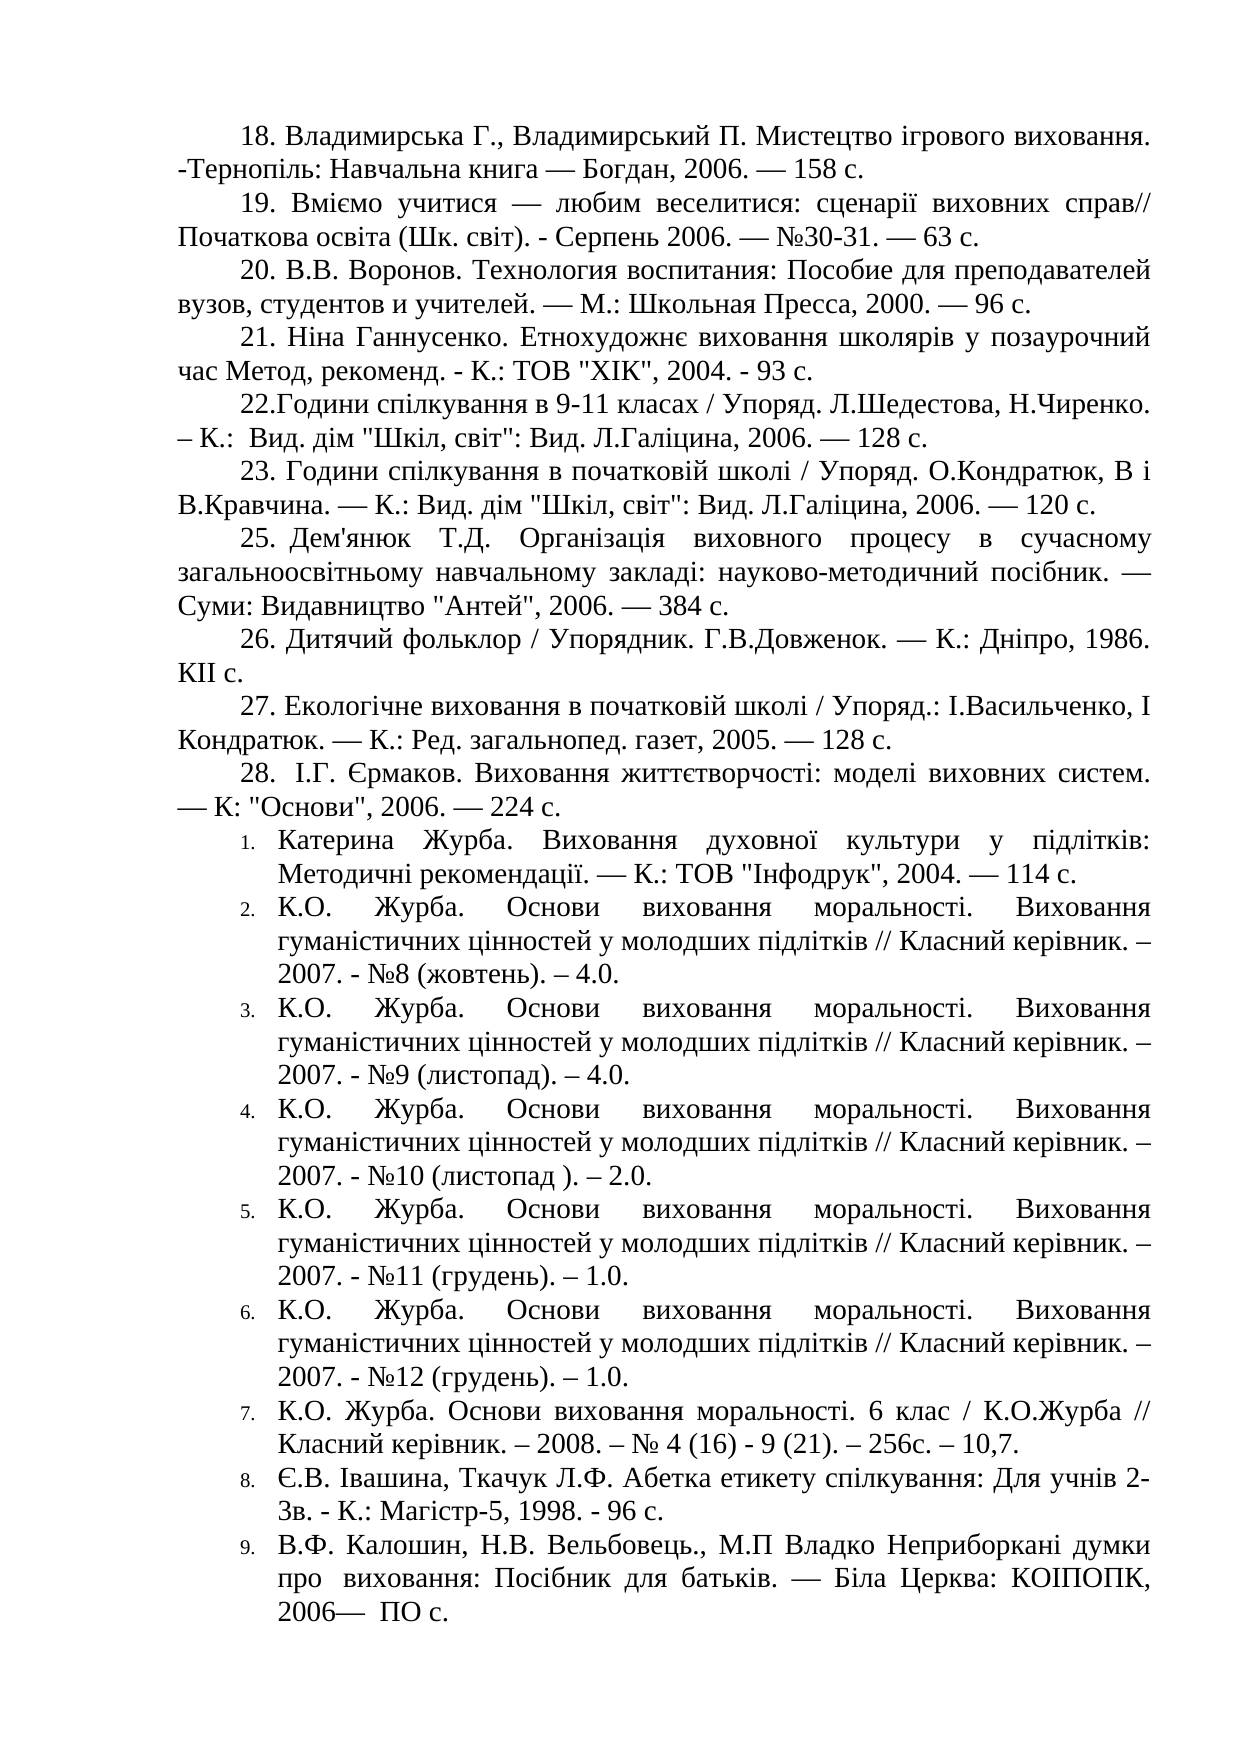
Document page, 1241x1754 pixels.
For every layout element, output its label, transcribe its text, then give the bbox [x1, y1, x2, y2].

text 26. Дитячий фольклор / Упорядник. Г.В.Довженок. — К.: Дніпро, 1986. КІІ с. [177, 621, 1152, 688]
text 20. В.В. Воронов. Технология воспитания: Пособие для преподавателей вузов, студентов и учителей. — М.: Школьная Пресса, 2000. — 96 с. [177, 252, 1152, 319]
text 18. Владимирська Г., Владимирський П. Мистецтво ігрового виховання. -Тернопіль: Навчальна книга — Богдан, 2006. — 158 с. [177, 118, 1152, 185]
text 21. Ніна Ганнусенко. Етнохудожнє виховання школярів у позаурочний час Метод, рекоменд. - К.: ТОВ "ХІК", 2004. - 93 с. [177, 319, 1152, 386]
list В.Ф. Калошин, Н.В. Вельбовець., М.П Владко Неприборкані думки про виховання: Посібник для батьків. — Біла Церква: КОІПОПК, 2006— ПО с. [240, 1527, 1152, 1627]
text 22.Години спілкування в 9-11 класах / Упоряд. Л.Шедестова, Н.Чиренко. – К.: Вид. дім "Шкіл, світ": Вид. Л.Галіцина, 2006. — 128 с. [177, 386, 1152, 453]
list К.О. Журба. Основи виховання моральності. Виховання гуманістичних цінностей у молодших підлітків // Класний керівник. – 2007. - №9 (листопад). – 4.0. [240, 990, 1152, 1091]
list Є.В. Івашина, Ткачук Л.Ф. Абетка етикету спілкування: Для учнів 2-3в. - К.: Магістр-5, 1998. - 96 с. [240, 1460, 1152, 1527]
list К.О. Журба. Основи виховання моральності. Виховання гуманістичних цінностей у молодших підлітків // Класний керівник. – 2007. - №11 (грудень). – 1.0. [240, 1191, 1152, 1292]
text 27. Екологічне виховання в початковій школі / Упоряд.: І.Васильченко, І Кондратюк. — К.: Ред. загальнопед. газет, 2005. — 128 с. [177, 688, 1152, 755]
text 28. І.Г. Єрмаков. Виховання життєтворчості: моделі виховних систем. — К: "Основи", 2006. — 224 с. [177, 755, 1152, 822]
text 25. Дем'янюк Т.Д. Організація виховного процесу в сучасному загальноосвітньому навчальному закладі: науково-методичний посібник. — Суми: Видавництво "Антей", 2006. — 384 с. [177, 521, 1152, 621]
list Катерина Журба. Виховання духовної культури у підлітків: Методичні рекомендації. — К.: ТОВ "Інфодрук", 2004. — 114 с. [240, 822, 1152, 889]
list К.О. Журба. Основи виховання моральності. Виховання гуманістичних цінностей у молодших підлітків // Класний керівник. – 2007. - №8 (жовтень). – 4.0. [240, 889, 1152, 990]
list К.О. Журба. Основи виховання моральності. Виховання гуманістичних цінностей у молодших підлітків // Класний керівник. – 2007. - №12 (грудень). – 1.0. [240, 1292, 1152, 1393]
text 19. Вміємо учитися — любим веселитися: сценарії виховних справ// Початкова освіта (Шк. світ). - Серпень 2006. — №30-31. — 63 с. [177, 185, 1152, 252]
list К.О. Журба. Основи виховання моральності. 6 клас / К.О.Журба // Класний керівник. – 2008. – № 4 (16) - 9 (21). – 256с. – 10,7. [240, 1393, 1152, 1460]
list К.О. Журба. Основи виховання моральності. Виховання гуманістичних цінностей у молодших підлітків // Класний керівник. – 2007. - №10 (листопад ). – 2.0. [240, 1091, 1152, 1191]
text 23. Години спілкування в початковій школі / Упоряд. О.Кондратюк, В і В.Кравчина. — К.: Вид. дім "Шкіл, світ": Вид. Л.Галіцина, 2006. — 120 с. [177, 453, 1152, 521]
